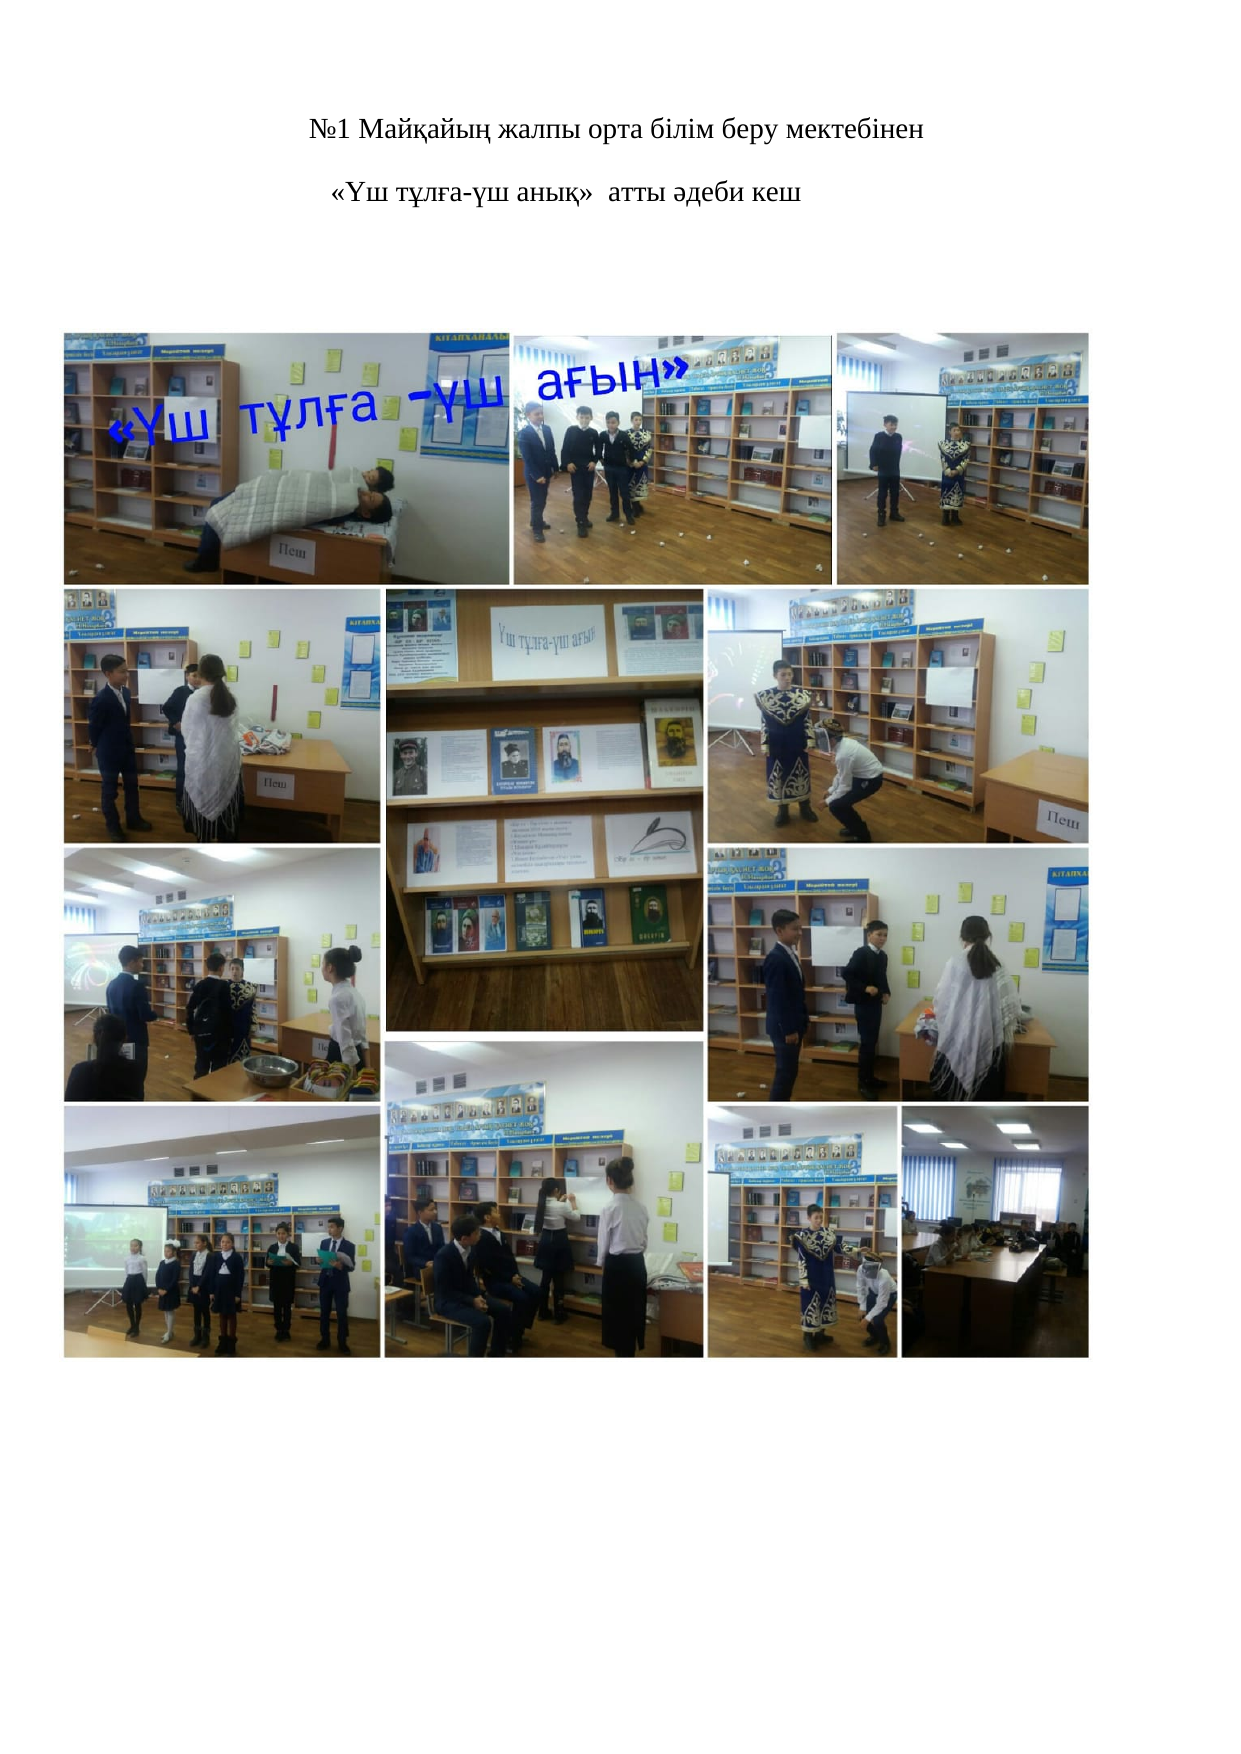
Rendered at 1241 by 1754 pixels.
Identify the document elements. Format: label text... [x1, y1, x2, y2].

picture [59, 328, 1093, 1362]
text «Үш тұлға-үш анық» атты әдеби кеш [177, 174, 1211, 208]
text №1 Майқайың жалпы орта білім беру мектебінен [177, 111, 1211, 145]
